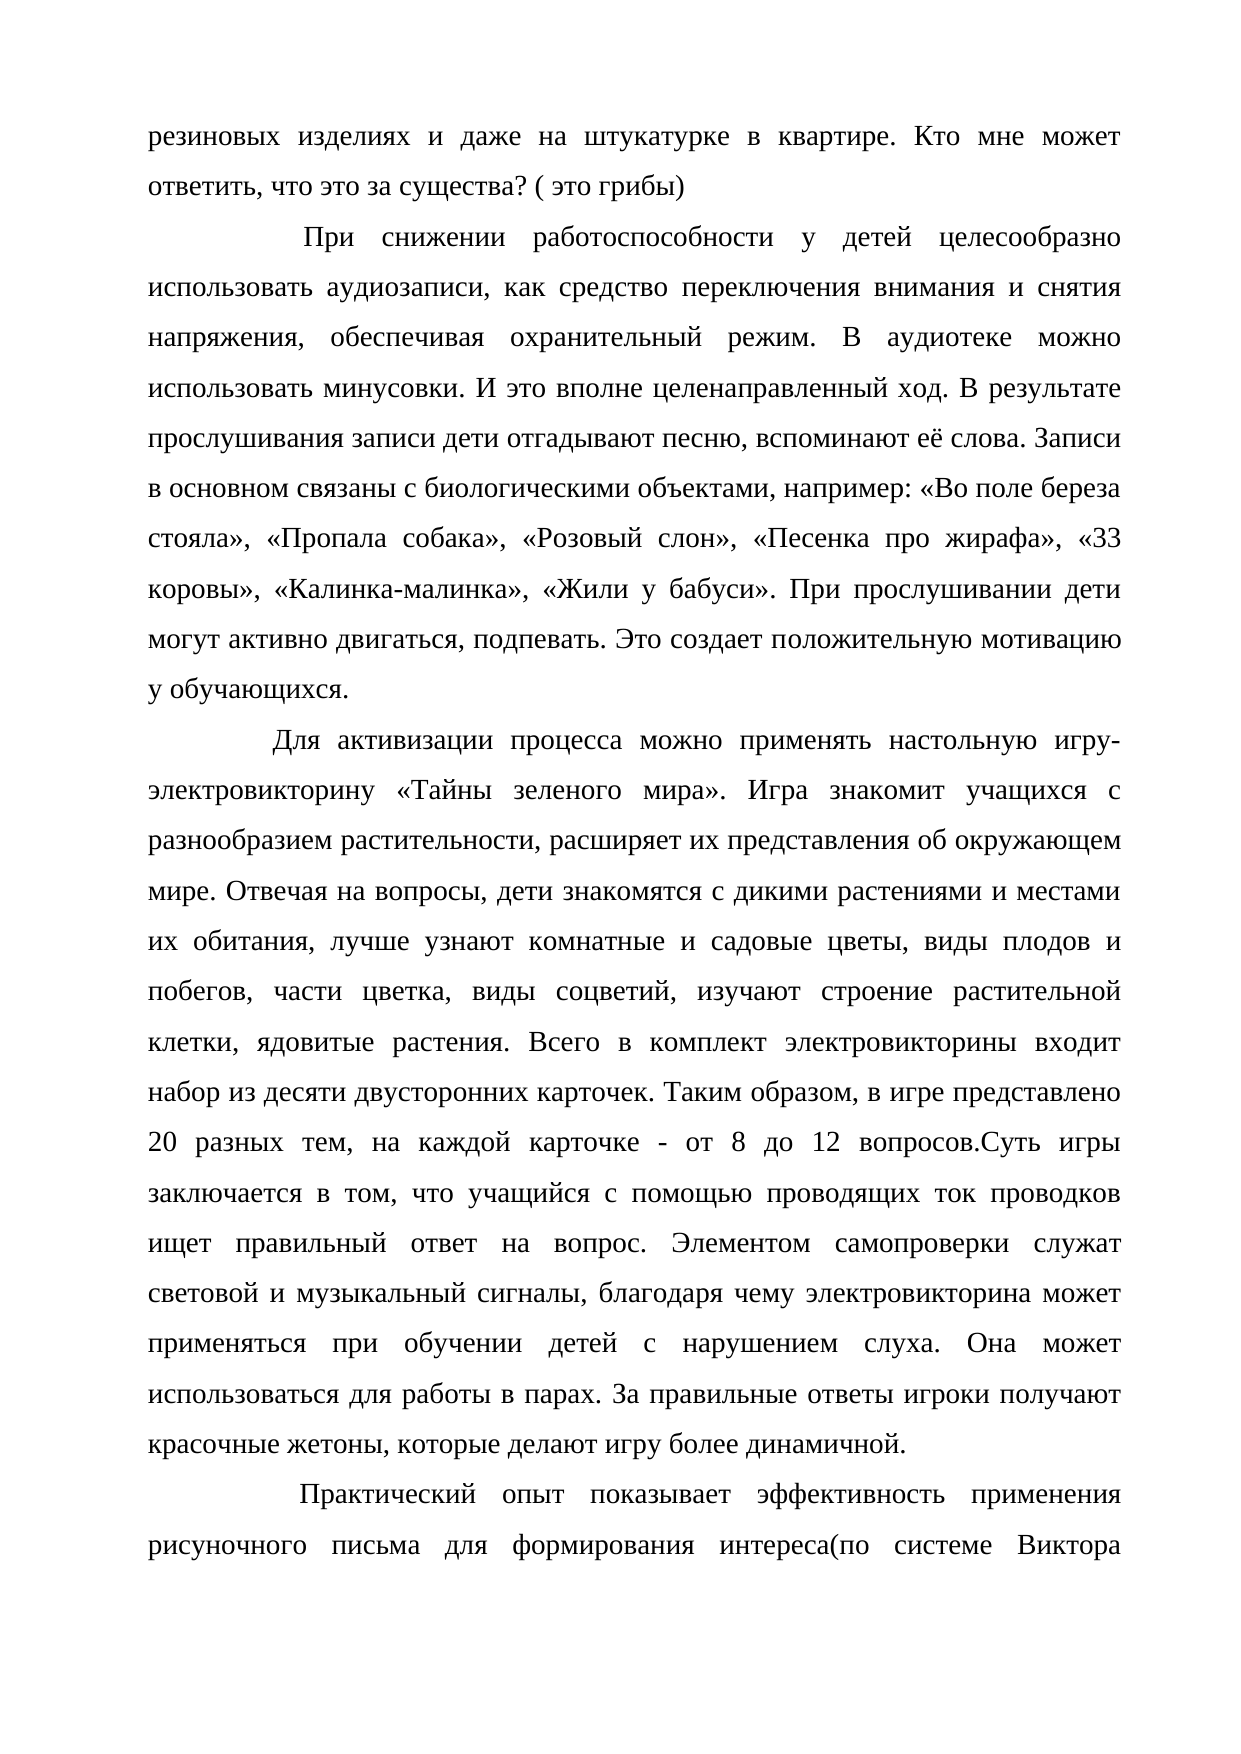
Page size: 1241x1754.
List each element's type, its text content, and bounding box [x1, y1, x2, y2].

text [148, 1477, 1122, 1560]
text При снижении работоспособности у детей целесообразно использовать аудиозаписи, как средство переключения внимания и снятия напряжения, обеспечивая охранительный режим. В аудиотеке можно использовать минусовки. И это вполне целенаправленный ход. В результате прослушивания записи дети отгадывают песню, вспоминают её слова. Записи в основном связаны с биологическими объектами, например: «Во поле береза стояла», «Пропала собака», «Розовый слон», «Песенка про жирафа», «33 коровы», «Калинка-малинка», «Жили у бабуси». При прослушивании дети могут активно двигаться, подпевать. Это создает положительную мотивацию у обучающихся. [148, 219, 1122, 705]
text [148, 118, 1122, 202]
text Для активизации процесса можно применять настольную игру-электровикторину «Тайны зеленого мира». Игра знакомит учащихся с разнообразием растительности, расширяет их представления об окружающем мире. Отвечая на вопросы, дети знакомятся с дикими растениями и местами их обитания, лучше узнают комнатные и садовые цветы, виды плодов и побегов, части цветка, виды соцветий, изучают строение растительной клетки, ядовитые растения. Всего в комплект электровикторины входит набор из десяти двусторонних карточек. Таким образом, в игре представлено 20 разных тем, на каждой карточке - от 8 до 12 вопросов.Суть игры заключается в том, что учащийся с помощью проводящих ток проводков ищет правильный ответ на вопрос. Элементом самопроверки служат световой и музыкальный сигналы, благодаря чему электровикторина может применяться при обучении детей с нарушением слуха. Она может использоваться для работы в парах. За правильные ответы игроки получают красочные жетоны, которые делают игру более динамичной. [148, 722, 1122, 1460]
